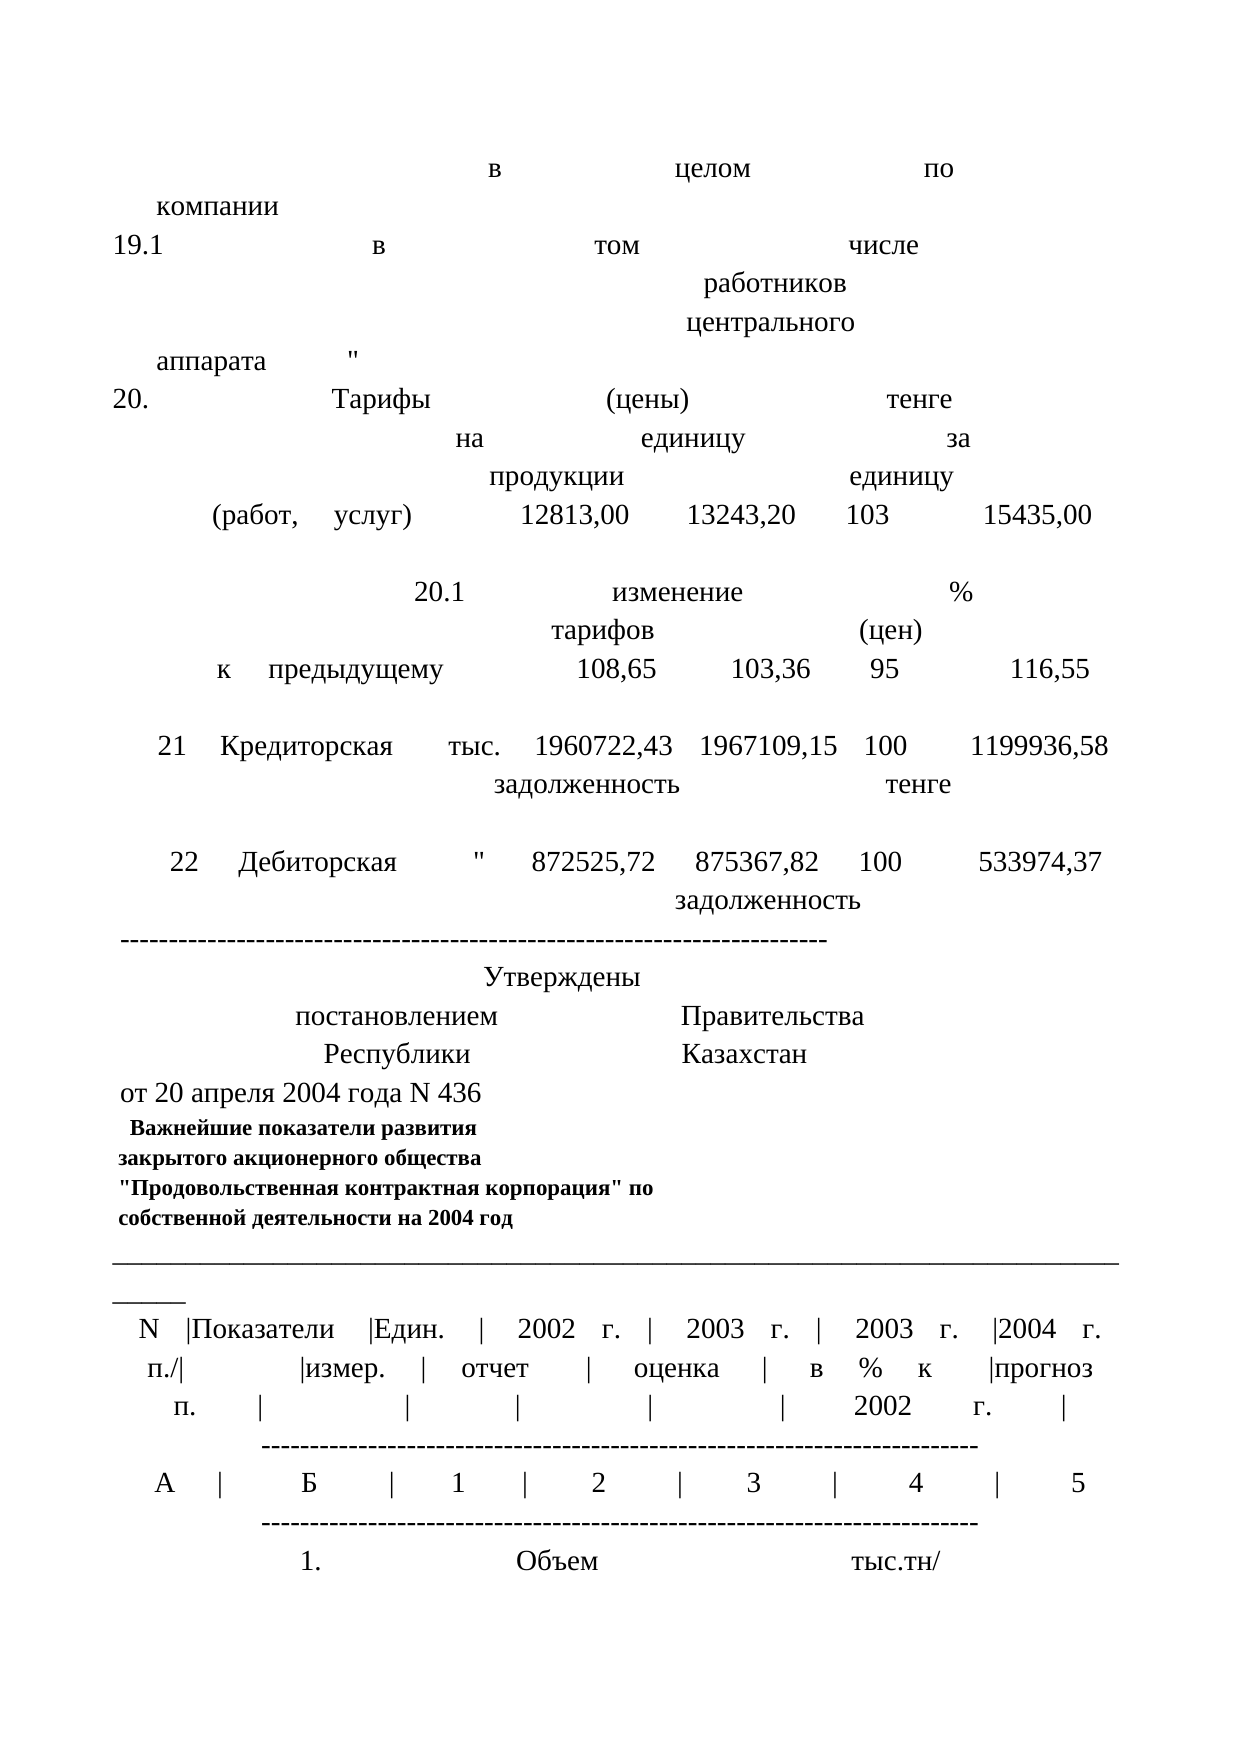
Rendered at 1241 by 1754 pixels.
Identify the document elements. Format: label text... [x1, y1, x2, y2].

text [112, 1234, 1128, 1576]
text Утверждены постановлением Правительства Республики Казахстан от 20 апреля 2004 года N 436 [112, 959, 1128, 1108]
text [112, 150, 1128, 222]
text 20. Тарифы (цены) тенге на единицу за продукции единицу (работ, услуг) 12813,00 13243,20 103 15435,00 20.1 изменение % тарифов (цен) к предыдущему 108,65 103,36 95 116,55 21 Кредиторская тыс. 1960722,43 1967109,15 100 1199936,58 задолженность тенге 22 Дебиторская " 872525,72 875367,82 100 533974,37 задолженность ------------------------------------------------------------------------- [112, 381, 1128, 954]
text 19.1 в том числе работников центрального аппарата " [112, 227, 1128, 376]
text Важнейшие показатели развития закрытого акционерного общества "Продовольственная контрактная корпорация" по собственной деятельности на 2004 год [112, 1113, 1128, 1231]
